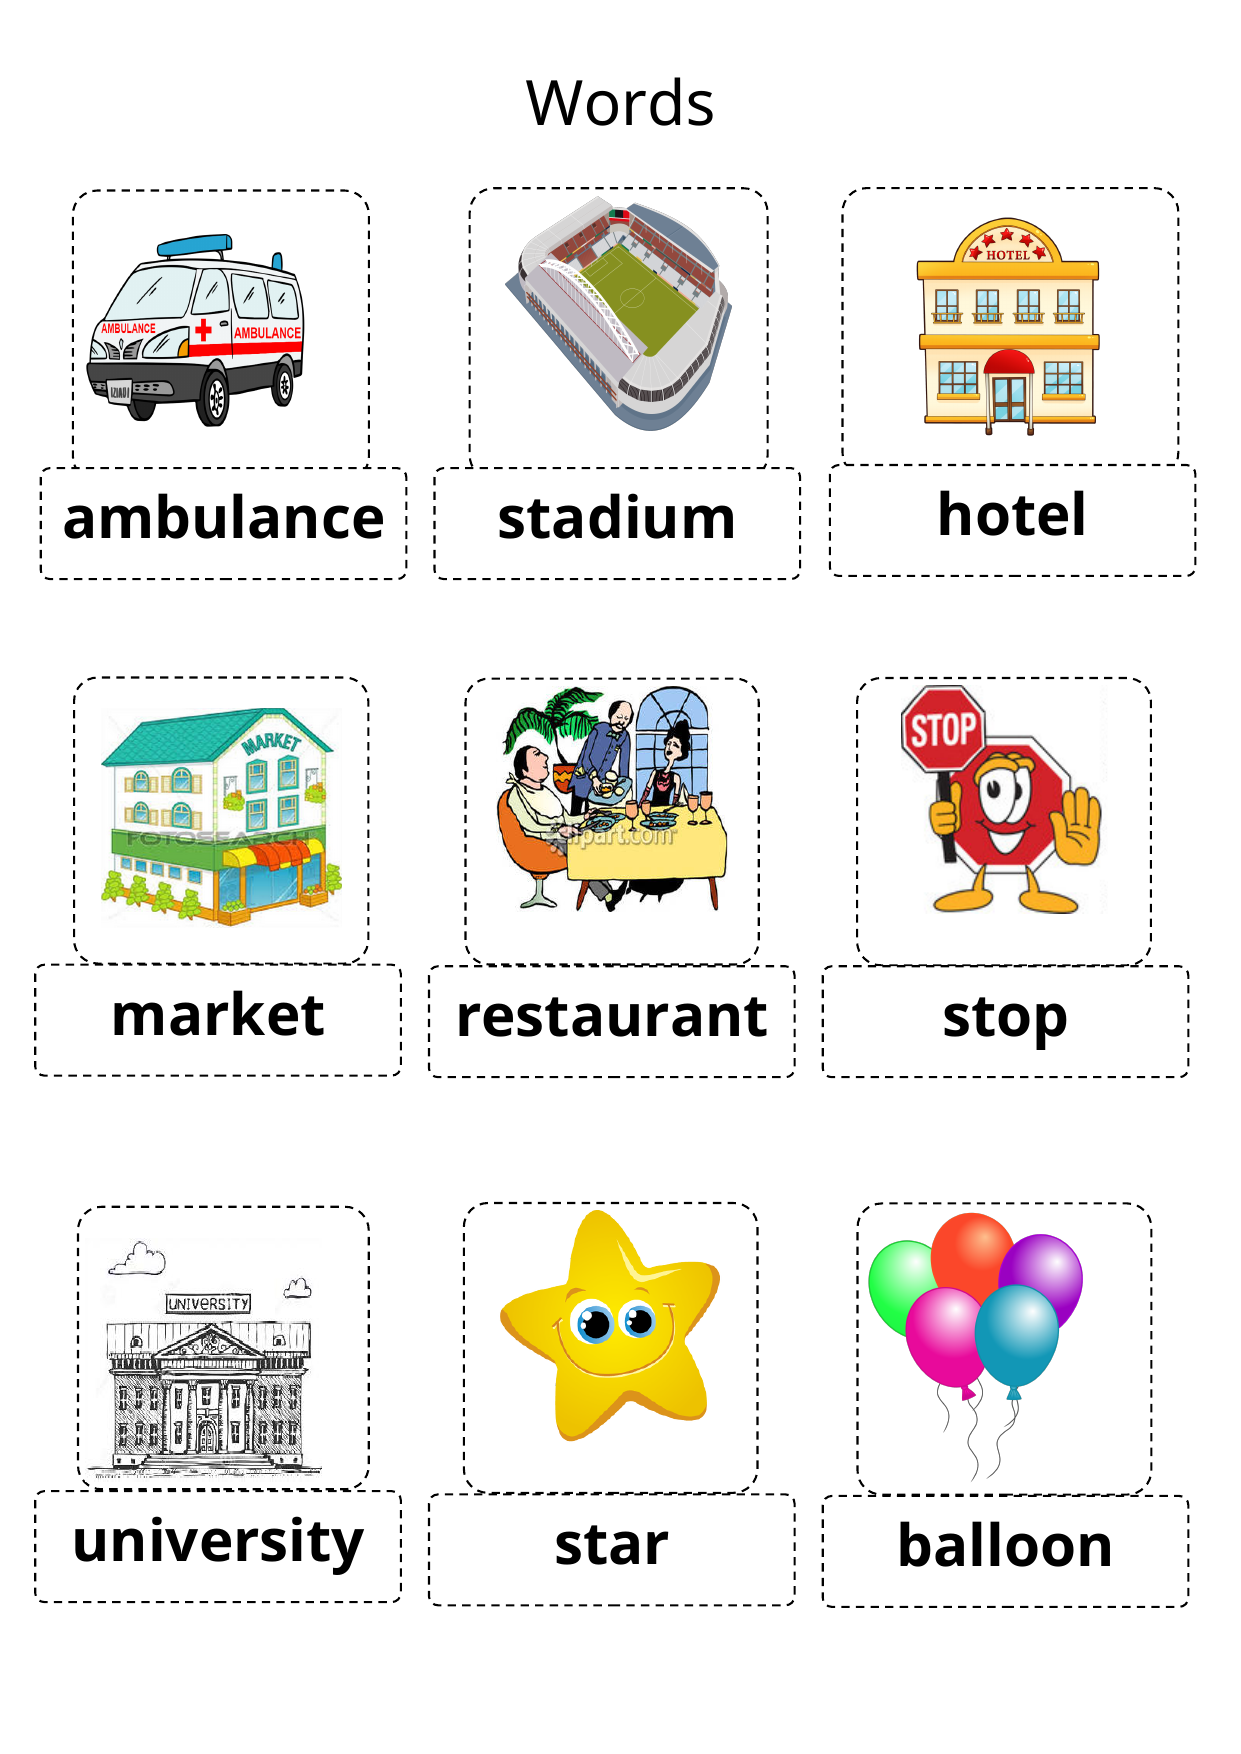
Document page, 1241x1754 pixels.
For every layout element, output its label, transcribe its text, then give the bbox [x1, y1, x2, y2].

picture [101, 708, 342, 928]
text Words [148, 59, 1092, 144]
picture [904, 195, 1117, 454]
picture [85, 1238, 322, 1482]
picture [493, 1210, 729, 1457]
picture [496, 686, 728, 912]
picture [80, 224, 311, 438]
picture [901, 685, 1108, 914]
picture [865, 1211, 1086, 1487]
picture [505, 196, 732, 431]
